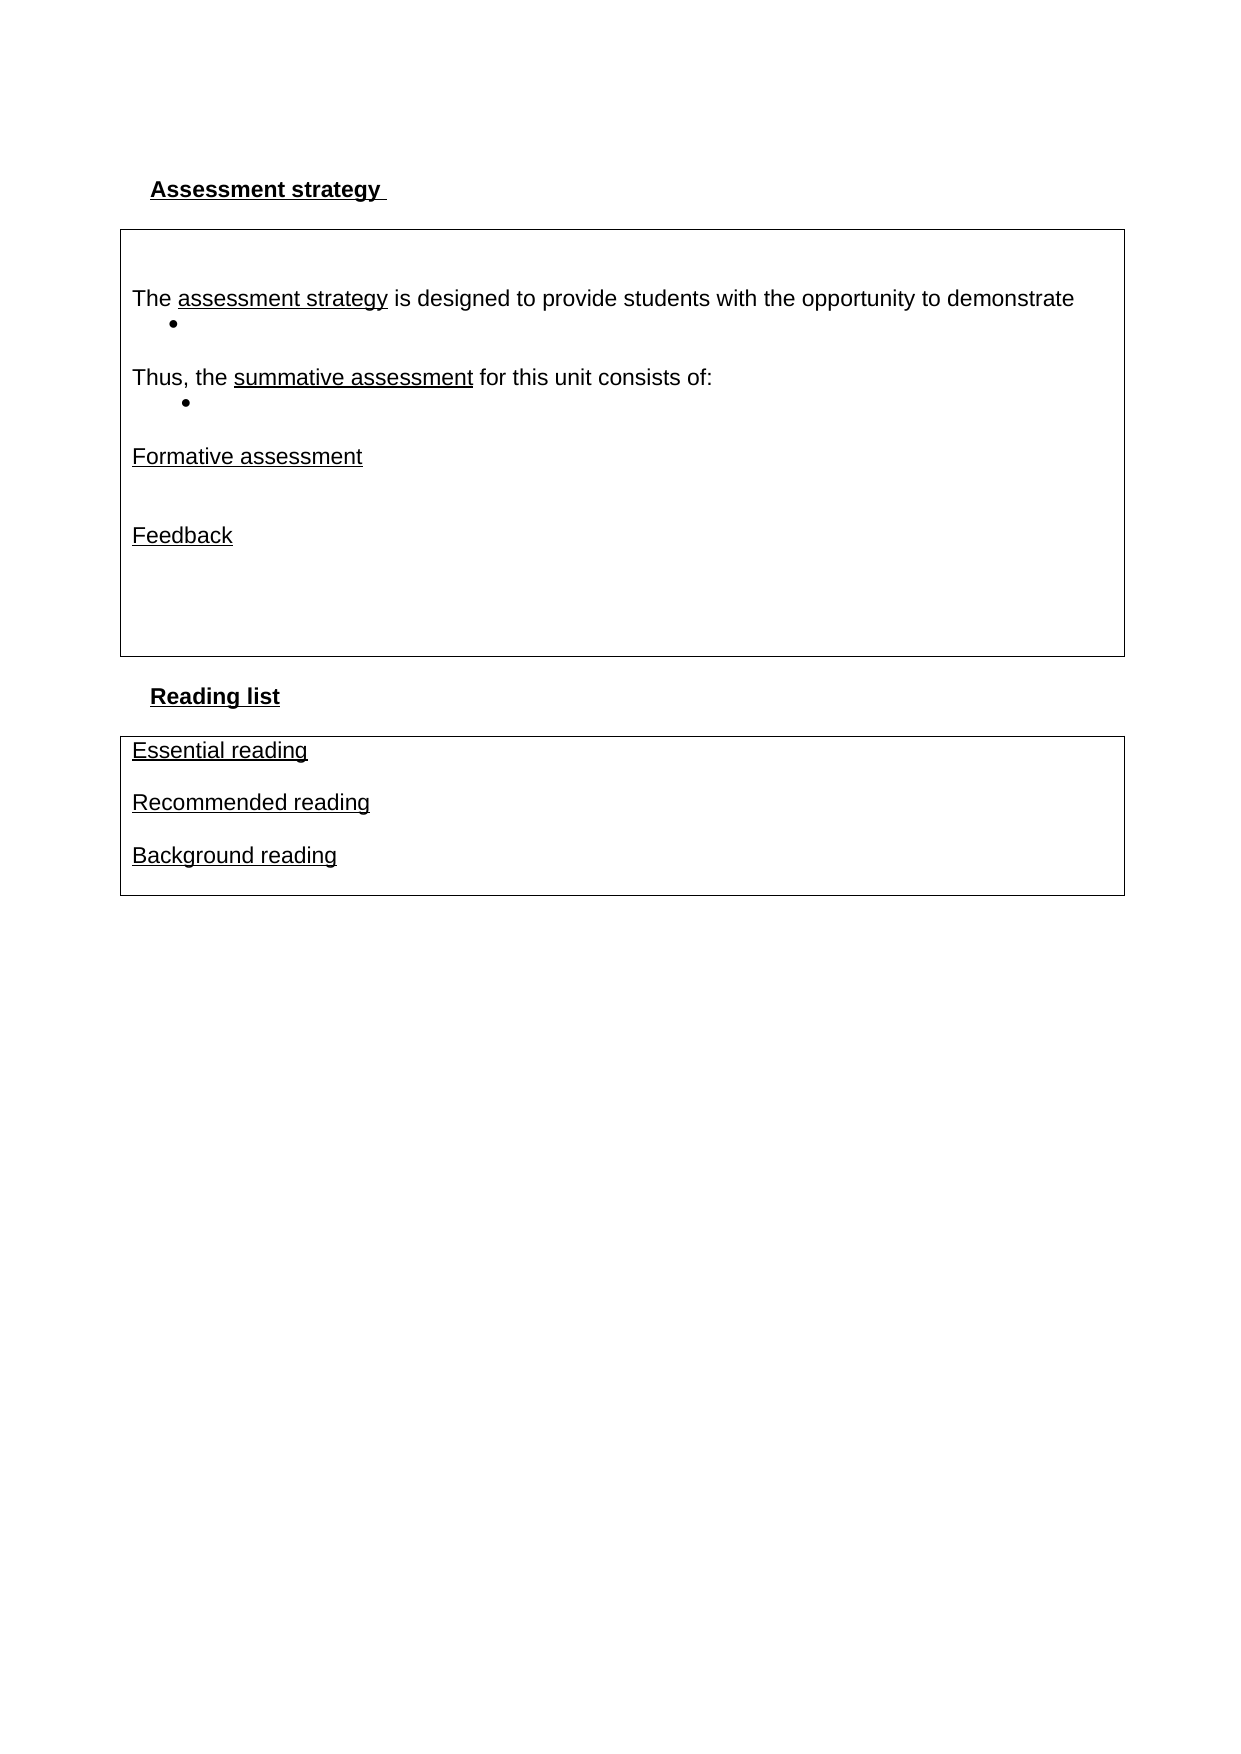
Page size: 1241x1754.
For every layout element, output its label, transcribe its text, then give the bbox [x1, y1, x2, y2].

text Reading list [150, 683, 1090, 709]
table_header The assessment strategy is designed to provide students with the opportunity to demonstrate Thus, the summative assessment for this unit consists of: Formative assessment Feedback [121, 230, 1124, 656]
table_header Essential reading Recommended reading Background reading [121, 737, 1124, 895]
text Assessment strategy [150, 176, 1090, 203]
